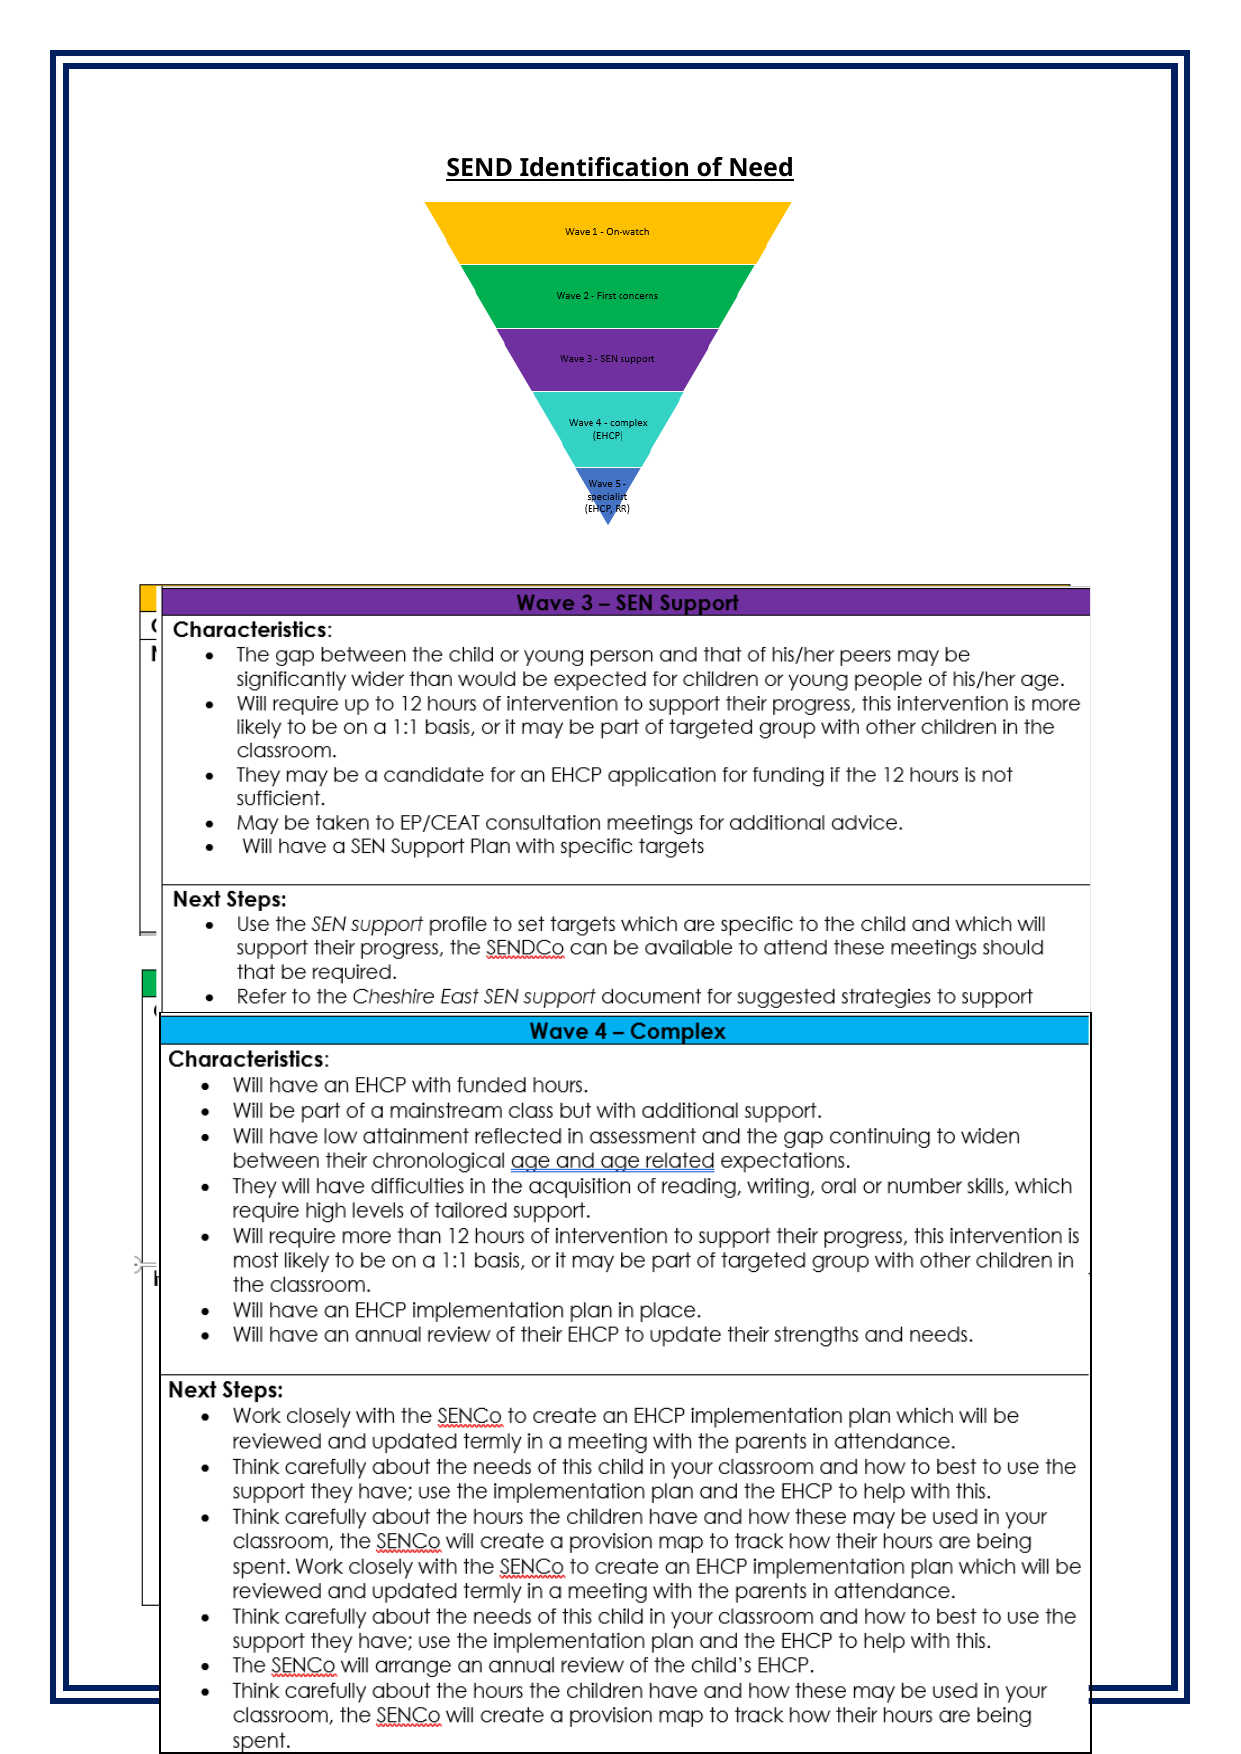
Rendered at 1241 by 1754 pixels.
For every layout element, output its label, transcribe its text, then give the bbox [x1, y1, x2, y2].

text SEND Identification of Need [150, 150, 1090, 184]
picture [161, 1013, 1090, 1606]
picture [134, 582, 1091, 1606]
